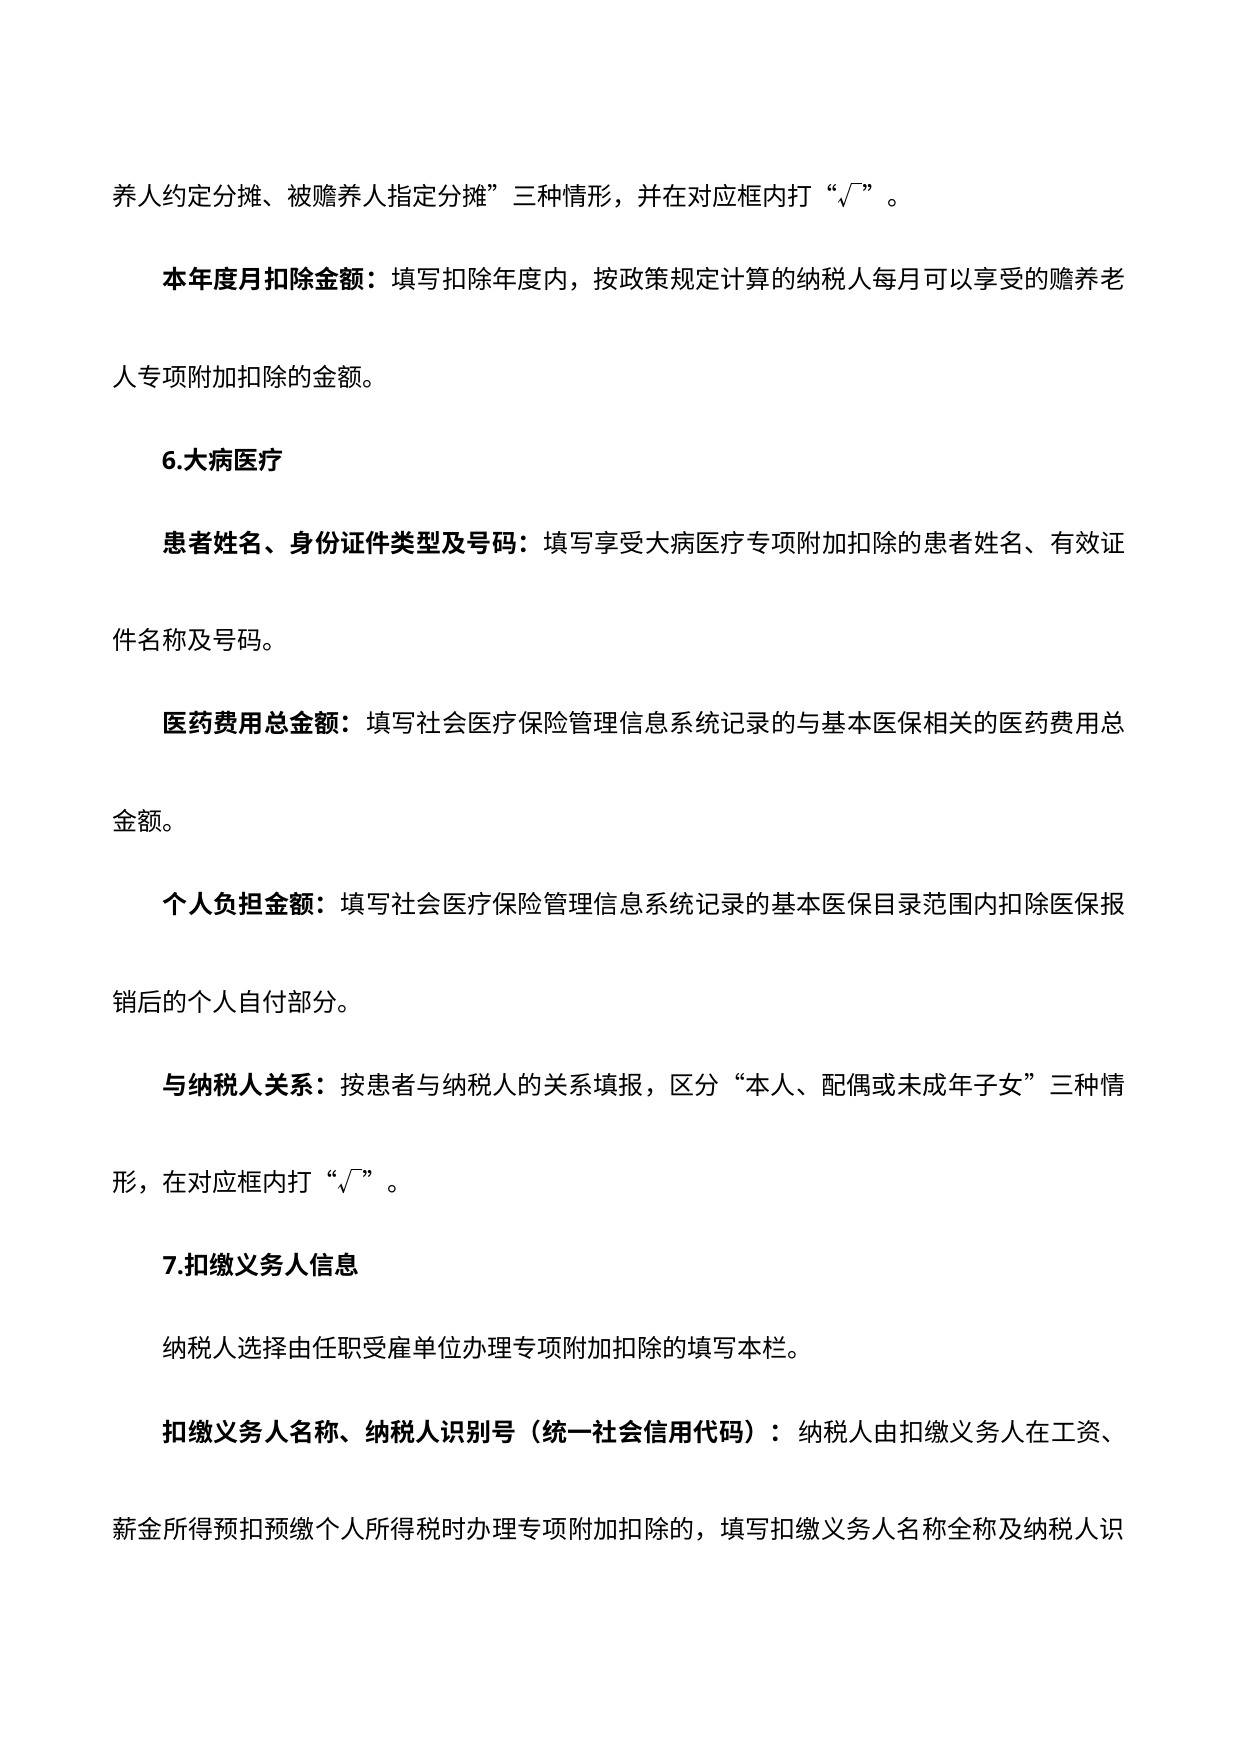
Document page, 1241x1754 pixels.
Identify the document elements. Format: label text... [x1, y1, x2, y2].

text 纳税人选择由任职受雇单位办理专项附加扣除的填写本栏。 [112, 1314, 1128, 1379]
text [112, 1398, 1128, 1560]
text 本年度月扣除金额：填写扣除年度内，按政策规定计算的纳税人每月可以享受的赡养老人专项附加扣除的金额。 [112, 245, 1128, 408]
text 与纳税人关系：按患者与纳税人的关系填报，区分“本人、配偶或未成年子女”三种情形，在对应框内打“√”。 [112, 1051, 1128, 1213]
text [112, 162, 1128, 227]
text 6.大病医疗 [112, 426, 1128, 491]
text 患者姓名、身份证件类型及号码：填写享受大病医疗专项附加扣除的患者姓名、有效证件名称及号码。 [112, 509, 1128, 671]
text 7.扣缴义务人信息 [112, 1231, 1128, 1296]
text 个人负担金额：填写社会医疗保险管理信息系统记录的基本医保目录范围内扣除医保报销后的个人自付部分。 [112, 870, 1128, 1033]
text 医药费用总金额：填写社会医疗保险管理信息系统记录的与基本医保相关的医药费用总金额。 [112, 689, 1128, 852]
